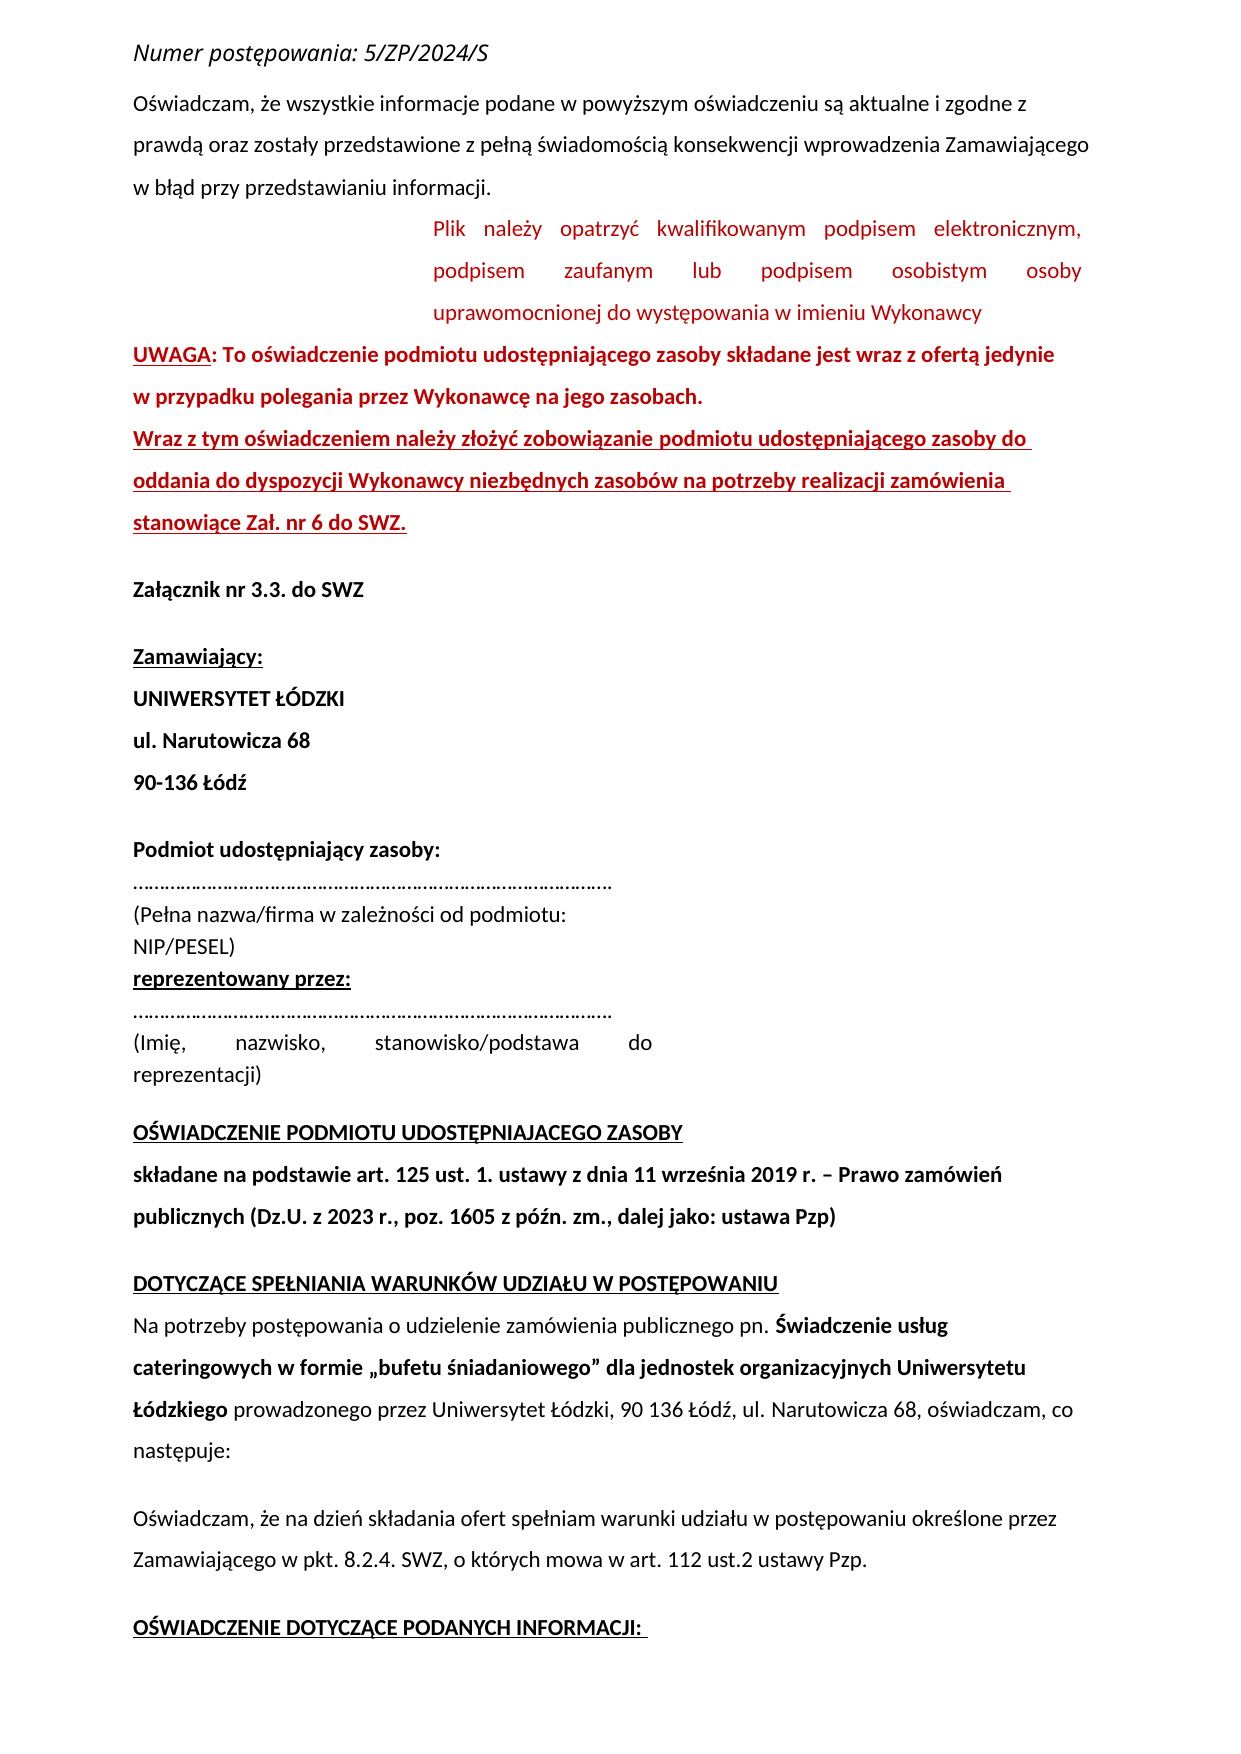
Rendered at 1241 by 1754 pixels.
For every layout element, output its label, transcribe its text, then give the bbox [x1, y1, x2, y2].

text Na potrzeby postępowania o udzielenie zamówienia publicznego pn. Świadczenie usług cateringowych w formie „bufetu śniadaniowego” dla jednostek organizacyjnych Uniwersytetu Łódzkiego prowadzonego przez Uniwersytet Łódzki, 90 136 Łódź, ul. Narutowicza 68, oświadczam, co następuje: [133, 1311, 1092, 1465]
text składane na podstawie art. 125 ust. 1. ustawy z dnia 11 września 2019 r. – Prawo zamówień publicznych (Dz.U. z 2023 r., poz. 1605 z późn. zm., dalej jako: ustawa Pzp) [133, 1160, 1092, 1230]
text (Imię, nazwisko, stanowisko/podstawa do reprezentacji) [133, 1028, 653, 1089]
text Oświadczam, że na dzień składania ofert spełniam warunki udziału w postępowaniu określone przez Zamawiającego w pkt. 8.2.4. SWZ, o których mowa w art. 112 ust.2 ustawy Pzp. [133, 1504, 1095, 1574]
text OŚWIADCZENIE PODMIOTU UDOSTĘPNIAJACEGO ZASOBY [133, 1118, 1092, 1146]
text Załącznik nr 3.3. do SWZ [133, 575, 1082, 603]
text OŚWIADCZENIE DOTYCZĄCE PODANYCH INFORMACJI: [133, 1613, 1095, 1641]
text UWAGA: To oświadczenie podmiotu udostępniającego zasoby składane jest wraz z ofertą jedynie w przypadku polegania przez Wykonawcę na jego zasobach. [133, 341, 1082, 411]
text DOTYCZĄCE SPEŁNIANIA WARUNKÓW UDZIAŁU W POSTĘPOWANIU [133, 1269, 1092, 1297]
text Oświadczam, że wszystkie informacje podane w powyższym oświadczeniu są aktualne i zgodne z prawdą oraz zostały przedstawione z pełną świadomością konsekwencji wprowadzenia Zamawiającego w błąd przy przedstawianiu informacji. [133, 89, 1092, 201]
text 90-136 Łódź [133, 768, 1092, 796]
text Podmiot udostępniający zasoby: [133, 835, 1092, 863]
text ………………………………………………………………………………. (Pełna nazwa/firma w zależności od podmiotu: [133, 867, 653, 928]
text NIP/PESEL) [133, 932, 653, 960]
text Wraz z tym oświadczeniem należy złożyć zobowiązanie podmiotu udostępniającego zasoby do oddania do dyspozycji Wykonawcy niezbędnych zasobów na potrzeby realizacji zamówienia stanowiące Zał. nr 6 do SWZ. [133, 424, 1092, 536]
text ul. Narutowicza 68 [133, 726, 1092, 754]
text UNIWERSYTET ŁÓDZKI [133, 684, 1092, 712]
text Plik należy opatrzyć kwalifikowanym podpisem elektronicznym, podpisem zaufanym lub podpisem osobistym osoby uprawomocnionej do występowania w imieniu Wykonawcy [433, 214, 1082, 327]
text reprezentowany przez: [133, 964, 653, 992]
text Zamawiający: [133, 642, 1092, 670]
text ………………………………………………………………………………. [133, 996, 653, 1024]
